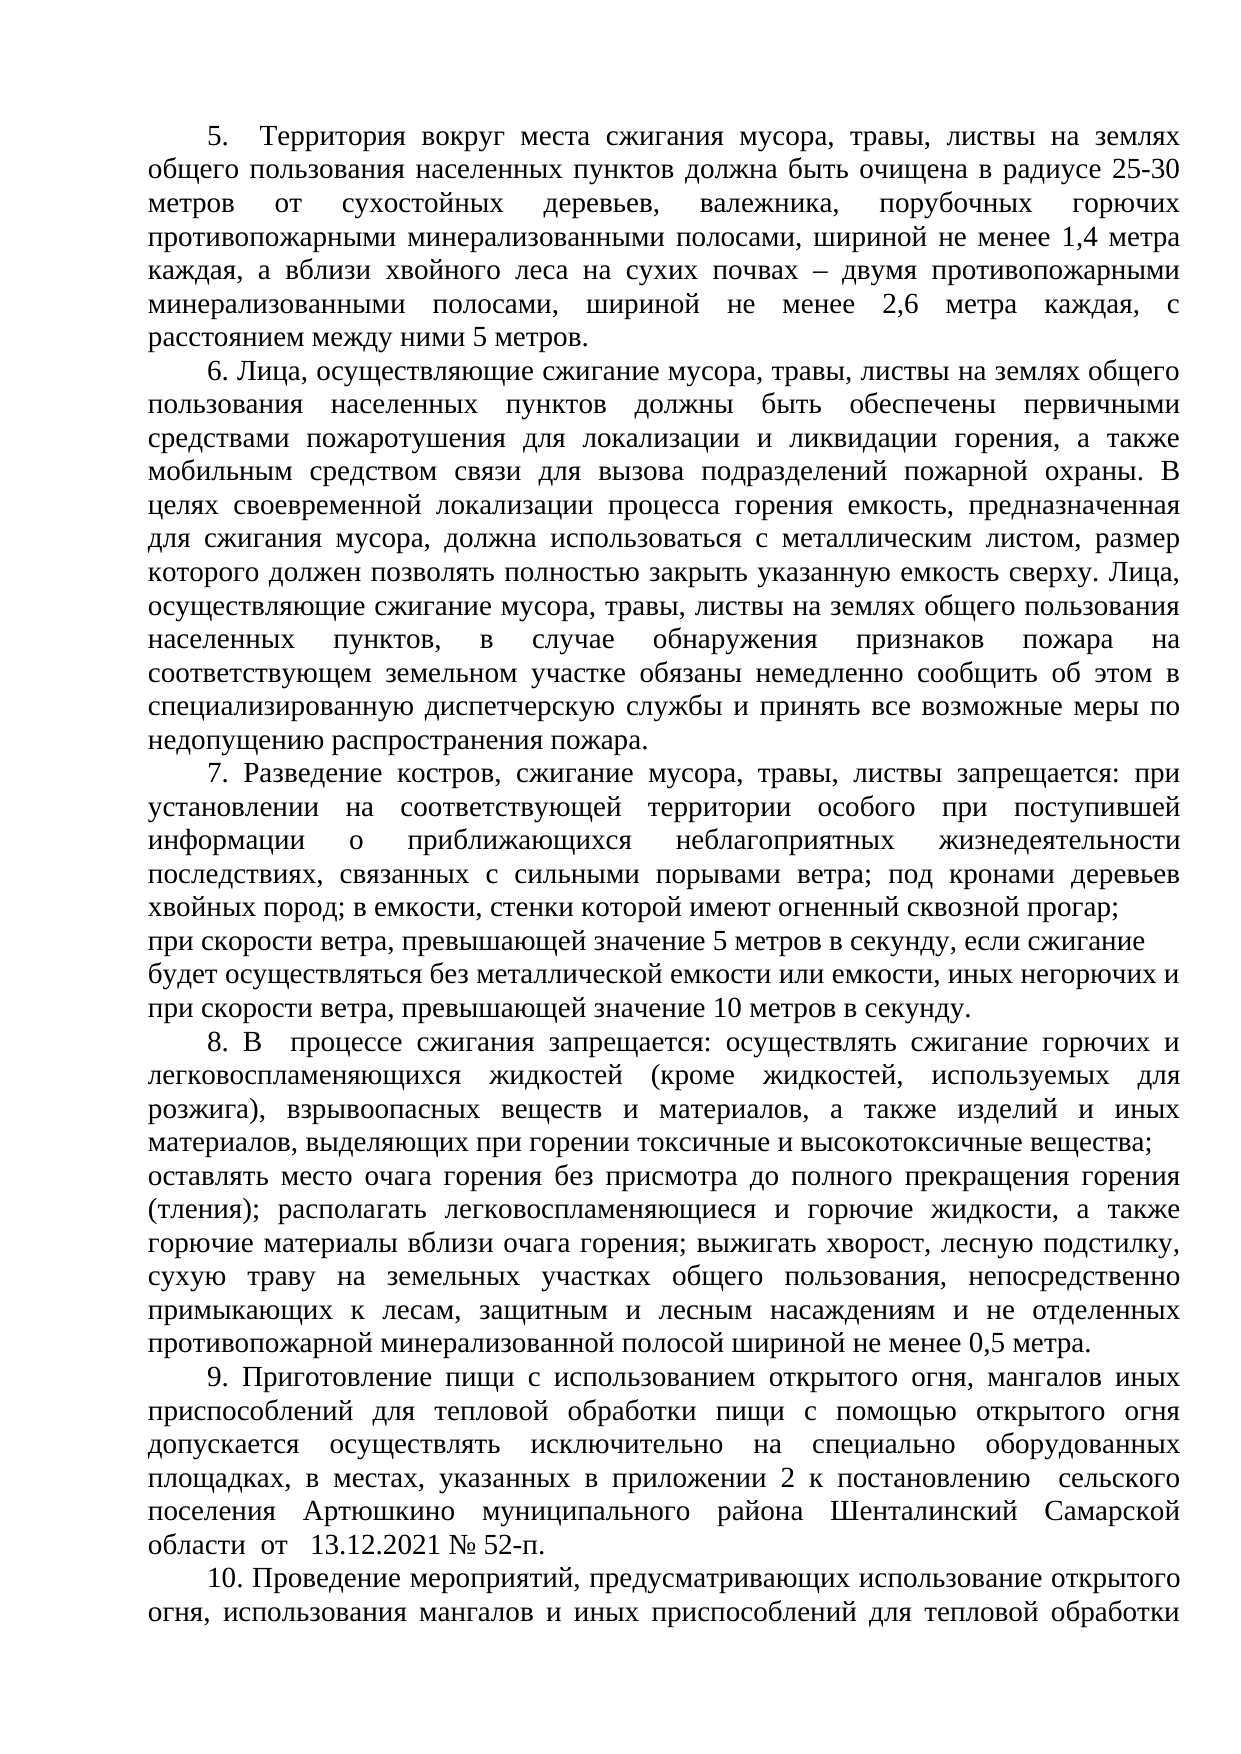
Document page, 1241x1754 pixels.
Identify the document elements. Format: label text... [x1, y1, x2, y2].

text 7. Разведение костров, сжигание мусора, травы, листвы запрещается: при установлении на соответствующей территории особого при поступившей информации о приближающихся неблагоприятных жизнедеятельности последствиях, связанных с сильными порывами ветра; под кронами деревьев хвойных пород; в емкости, стенки которой имеют огненный сквозной прогар; [148, 755, 1181, 923]
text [148, 1560, 1181, 1627]
text 8. В процессе сжигания запрещается: осуществлять сжигание горючих и легковоспламеняющихся жидкостей (кроме жидкостей, используемых для розжига), взрывоопасных веществ и материалов, а также изделий и иных материалов, выделяющих при горении токсичные и высокотоксичные вещества; [148, 1024, 1181, 1158]
text 5. Территория вокруг места сжигания мусора, травы, листвы на землях общего пользования населенных пунктов должна быть очищена в радиусе 25-30 метров от сухостойных деревьев, валежника, порубочных горючих противопожарными минерализованными полосами, шириной не менее 1,4 метра каждая, а вблизи хвойного леса на сухих почвах – двумя противопожарными минерализованными полосами, шириной не менее 2,6 метра каждая, с расстоянием между ними 5 метров. [148, 118, 1181, 353]
text оставлять место очага горения без присмотра до полного прекращения горения (тления); располагать легковоспламеняющиеся и горючие жидкости, а также горючие материалы вблизи очага горения; выжигать хворост, лесную подстилку, сухую траву на земельных участках общего пользования, непосредственно примыкающих к лесам, защитным и лесным насаждениям и не отделенных противопожарной минерализованной полосой шириной не менее 0,5 метра. [148, 1158, 1181, 1359]
text 6. Лица, осуществляющие сжигание мусора, травы, листвы на землях общего пользования населенных пунктов должны быть обеспечены первичными средствами пожаротушения для локализации и ликвидации горения, а также мобильным средством связи для вызова подразделений пожарной охраны. В целях своевременной локализации процесса горения емкость, предназначенная для сжигания мусора, должна использоваться с металлическим листом, размер которого должен позволять полностью закрыть указанную емкость сверху. Лица, осуществляющие сжигание мусора, травы, листвы на землях общего пользования населенных пунктов, в случае обнаружения признаков пожара на соответствующем земельном участке обязаны немедленно сообщить об этом в специализированную диспетчерскую службы и принять все возможные меры по недопущению распространения пожара. [148, 353, 1181, 755]
text 9. Приготовление пищи с использованием открытого огня, мангалов иных приспособлений для тепловой обработки пищи с помощью открытого огня допускается осуществлять исключительно на специально оборудованных площадках, в местах, указанных в приложении 2 к постановлению сельского поселения Артюшкино муниципального района Шенталинский Самарской области от 13.12.2021 № 52-п. [148, 1359, 1181, 1560]
text при скорости ветра, превышающей значение 5 метров в секунду, если сжигание будет осуществляться без металлической емкости или емкости, иных негорючих и при скорости ветра, превышающей значение 10 метров в секунду. [148, 923, 1181, 1024]
